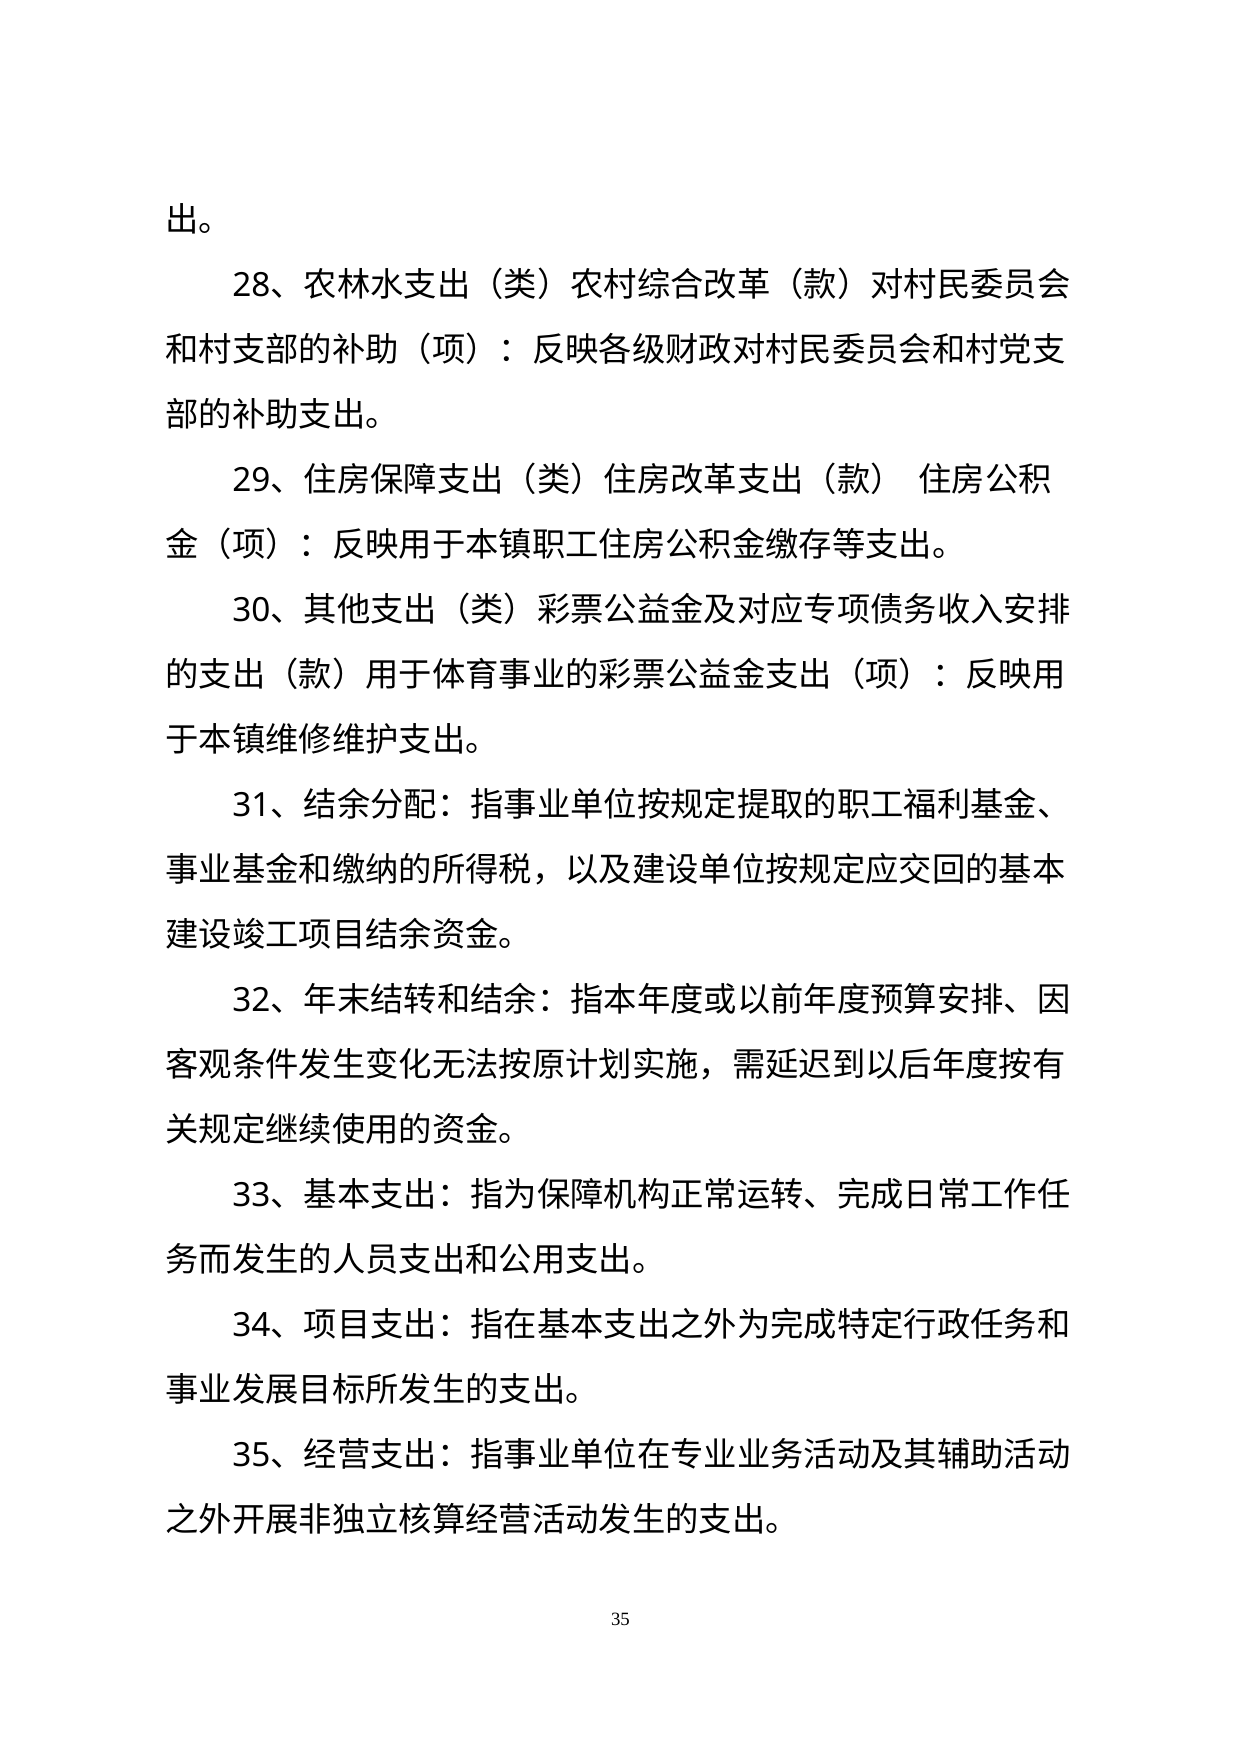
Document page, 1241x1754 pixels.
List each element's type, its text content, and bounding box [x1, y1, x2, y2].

text 34、项目支出：指在基本支出之外为完成特定行政任务和事业发展目标所发生的支出。 [165, 1289, 1075, 1419]
text 32、年末结转和结余：指本年度或以前年度预算安排、因客观条件发生变化无法按原计划实施，需延迟到以后年度按有关规定继续使用的资金。 [165, 964, 1075, 1159]
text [165, 184, 1075, 249]
text 28、农林水支出（类）农村综合改革（款）对村民委员会和村支部的补助（项）：反映各级财政对村民委员会和村党支部的补助支出。 [165, 249, 1075, 444]
text 33、基本支出：指为保障机构正常运转、完成日常工作任务而发生的人员支出和公用支出。 [165, 1159, 1075, 1289]
text 30、其他支出（类）彩票公益金及对应专项债务收入安排的支出（款）用于体育事业的彩票公益金支出（项）：反映用于本镇维修维护支出。 [165, 574, 1075, 769]
text 29、住房保障支出（类）住房改革支出（款） 住房公积金（项）：反映用于本镇职工住房公积金缴存等支出。 [165, 444, 1075, 574]
text 35、经营支出：指事业单位在专业业务活动及其辅助活动之外开展非独立核算经营活动发生的支出。 [165, 1419, 1075, 1549]
text 31、结余分配：指事业单位按规定提取的职工福利基金、事业基金和缴纳的所得税，以及建设单位按规定应交回的基本建设竣工项目结余资金。 [165, 769, 1075, 964]
